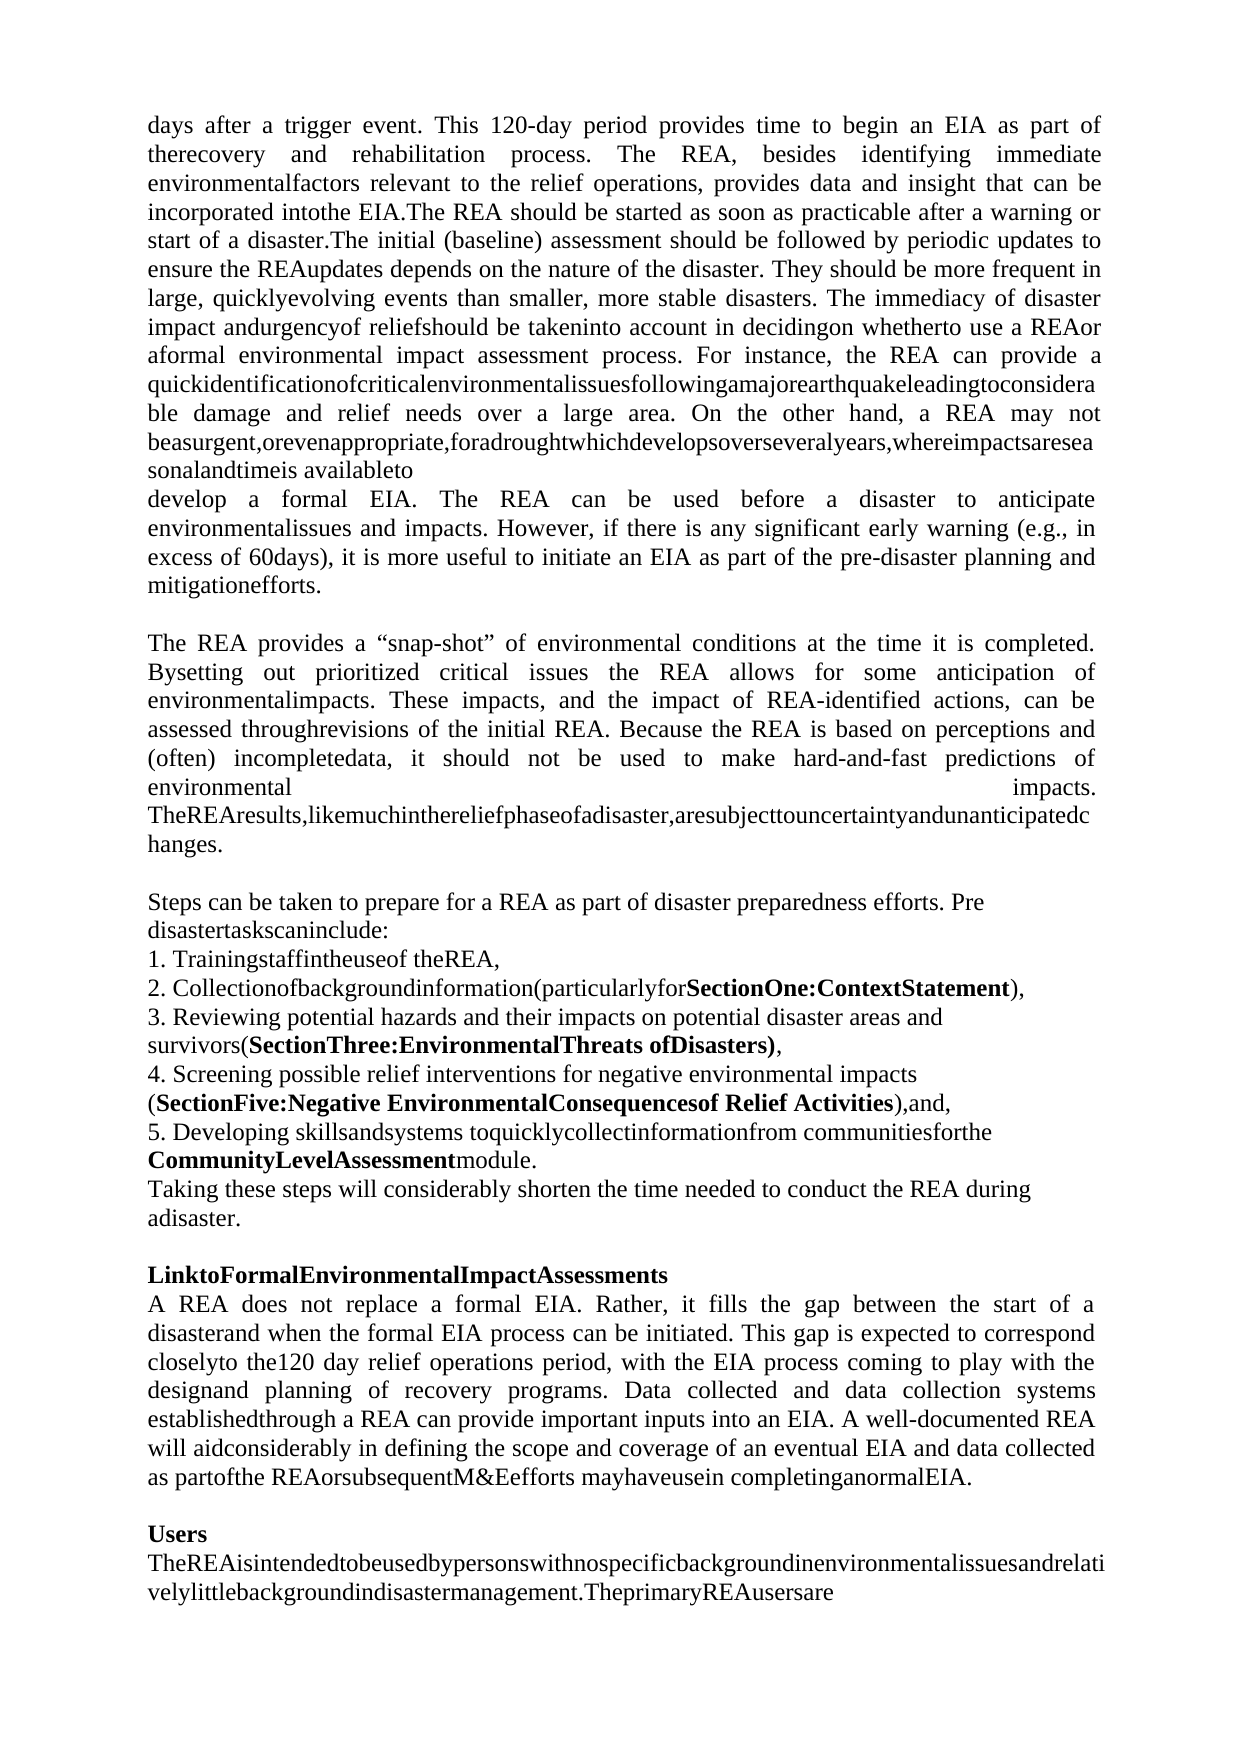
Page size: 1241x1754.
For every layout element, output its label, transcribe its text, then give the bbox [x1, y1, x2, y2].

text Steps can be taken to prepare for a REA as part of disaster preparedness efforts. Pre disastertaskscaninclude: [147, 887, 1069, 944]
subtitle Users [147, 1519, 1115, 1548]
list Developing skillsandsystems toquicklycollectinformationfrom communitiesforthe [147, 1117, 1115, 1146]
text develop a formal EIA. The REA can be used before a disaster to anticipate environmentalissues and impacts. However, if there is any significant early warning (e.g., in excess of 60days), it is more useful to initiate an EIA as part of the pre-disaster planning and mitigationefforts. [147, 484, 1096, 599]
list Collectionofbackgroundinformation(particularlyforSectionOne:ContextStatement), [147, 973, 1115, 1002]
text Taking these steps will considerably shorten the time needed to conduct the REA during adisaster. [147, 1174, 1050, 1232]
list Screening possible relief interventions for negative environmental impacts (SectionFive:Negative EnvironmentalConsequencesof Relief Activities),and, [147, 1059, 1010, 1117]
text CommunityLevelAssessmentmodule. [147, 1146, 1115, 1174]
text The REA provides a “snap-shot” of environmental conditions at the time it is completed. Bysetting out prioritized critical issues the REA allows for some anticipation of environmentalimpacts. These impacts, and the impact of REA-identified actions, can be assessed throughrevisions of the initial REA. Because the REA is based on perceptions and (often) incompletedata, it should not be used to make hard-and-fast predictions of environmental impacts. TheREAresults,likemuchinthereliefphaseofadisaster,aresubjecttouncertaintyandunanticipatedchanges. [147, 628, 1096, 858]
list Reviewing potential hazards and their impacts on potential disaster areas and survivors(SectionThree:EnvironmentalThreats ofDisasters), [147, 1002, 1042, 1059]
text days after a trigger event. This 120-day period provides time to begin an EIA as part of therecovery and rehabilitation process. The REA, besides identifying immediate environmentalfactors relevant to the relief operations, provides data and insight that can be incorporated intothe EIA.The REA should be started as soon as practicable after a warning or start of a disaster.The initial (baseline) assessment should be followed by periodic updates to ensure the REAupdates depends on the nature of the disaster. They should be more frequent in large, quicklyevolving events than smaller, more stable disasters. The immediacy of disaster impact andurgencyof reliefshould be takeninto account in decidingon whetherto use a REAor aformal environmental impact assessment process. For instance, the REA can provide a quickidentificationofcriticalenvironmentalissuesfollowingamajorearthquakeleadingtoconsiderable damage and relief needs over a large area. On the other hand, a REA may not beasurgent,orevenappropriate,foradroughtwhichdevelopsoverseveralyears,whereimpactsareseasonalandtimeis availableto [147, 111, 1102, 484]
subtitle LinktoFormalEnvironmentalImpactAssessments [147, 1261, 1115, 1289]
text A REA does not replace a formal EIA. Rather, it fills the gap between the start of a disasterand when the formal EIA process can be initiated. This gap is expected to correspond closelyto the120 day relief operations period, with the EIA process coming to play with the designand planning of recovery programs. Data collected and data collection systems establishedthrough a REA can provide important inputs into an EIA. A well-documented REA will aidconsiderably in defining the scope and coverage of an eventual EIA and data collected as partofthe REAorsubsequentM&Eefforts mayhaveusein completinganormalEIA. [147, 1289, 1096, 1491]
list Trainingstaffintheuseof theREA, [147, 944, 1115, 973]
text TheREAisintendedtobeusedbypersonswithnospecificbackgroundinenvironmentalissuesandrelativelylittlebackgroundindisastermanagement.TheprimaryREAusersare [147, 1548, 1115, 1606]
